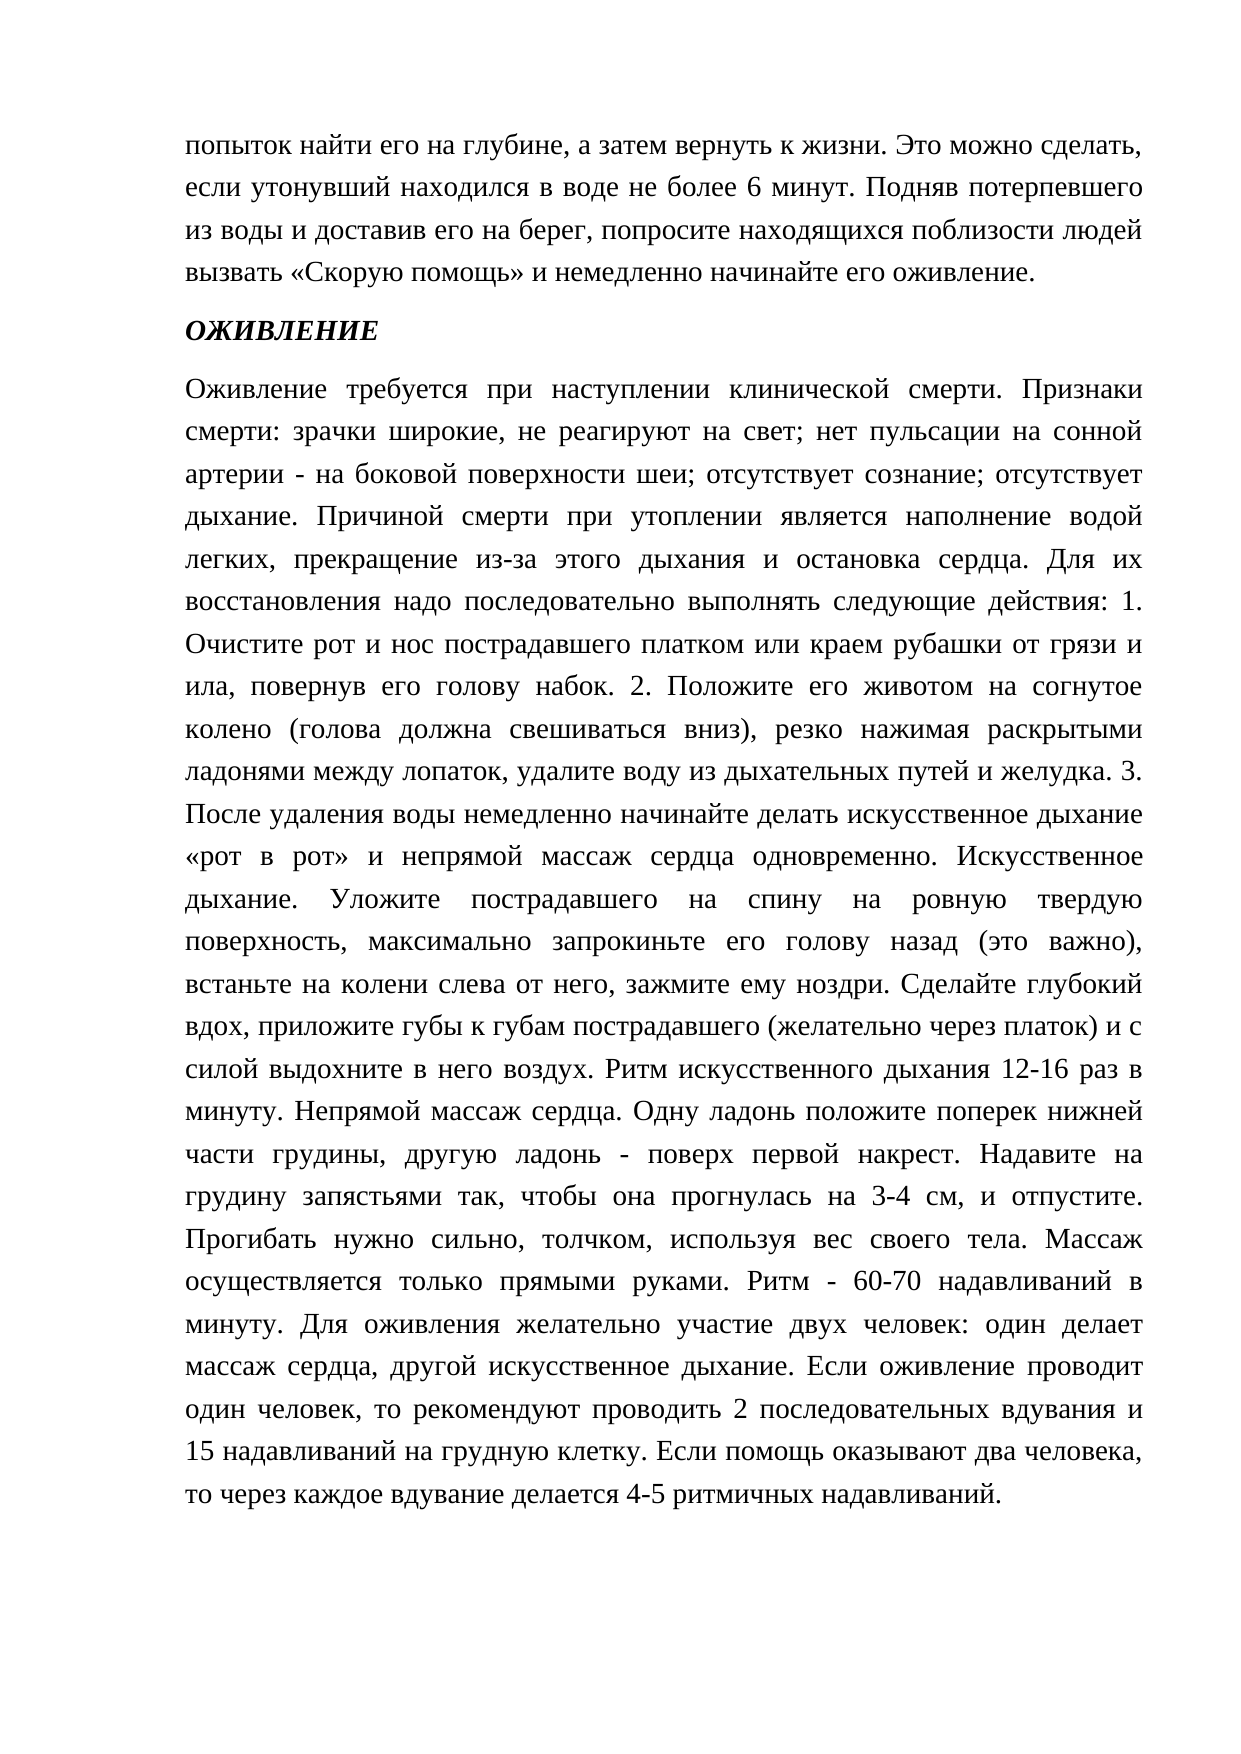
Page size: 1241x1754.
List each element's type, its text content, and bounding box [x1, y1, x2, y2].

text ОЖИВЛЕНИЕ [185, 304, 1144, 346]
text Оживление требуется при наступлении клинической смерти. Признаки смерти: зрачки широкие, не реагируют на свет; нет пульсации на сонной артерии - на боковой поверхности шеи; отсутствует сознание; отсутствует дыхание. Причиной смерти при утоплении является наполнение водой легких, прекращение из-за этого дыхания и остановка сердца. Для их восстановления надо последовательно выполнять следующие действия: 1. Очистите рот и нос пострадавшего платком или краем рубашки от грязи и ила, повернув его голову набок. 2. Положите его животом на согнутое колено (голова должна свешиваться вниз), резко нажимая раскрытыми ладонями между лопаток, удалите воду из дыхательных путей и желудка. 3. После удаления воды немедленно начинайте делать искусственное дыхание «рот в рот» и непрямой массаж сердца одновременно. Искусственное дыхание. Уложите пострадавшего на спину на ровную твердую поверхность, максимально запрокиньте его голову назад (это важно), встаньте на колени слева от него, зажмите ему ноздри. Сделайте глубокий вдох, приложите губы к губам пострадавшего (желательно через платок) и с силой выдохните в него воздух. Ритм искусственного дыхания 12-16 раз в минуту. Непрямой массаж сердца. Одну ладонь положите поперек нижней части грудины, другую ладонь - поверх первой накрест. Надавите на грудину запястьями так, чтобы она прогнулась на 3-4 см, и отпустите. Прогибать нужно сильно, толчком, используя вес своего тела. Массаж осуществляется только прямыми руками. Ритм - 60-70 надавливаний в минуту. Для оживления желательно участие двух человек: один делает массаж сердца, другой искусственное дыхание. Если оживление проводит один человек, то рекомендуют проводить 2 последовательных вдувания и 15 надавливаний на грудную клетку. Если помощь оказывают два человека, то через каждое вдувание делается 4-5 ритмичных надавливаний. [185, 362, 1144, 1509]
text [185, 118, 1144, 288]
